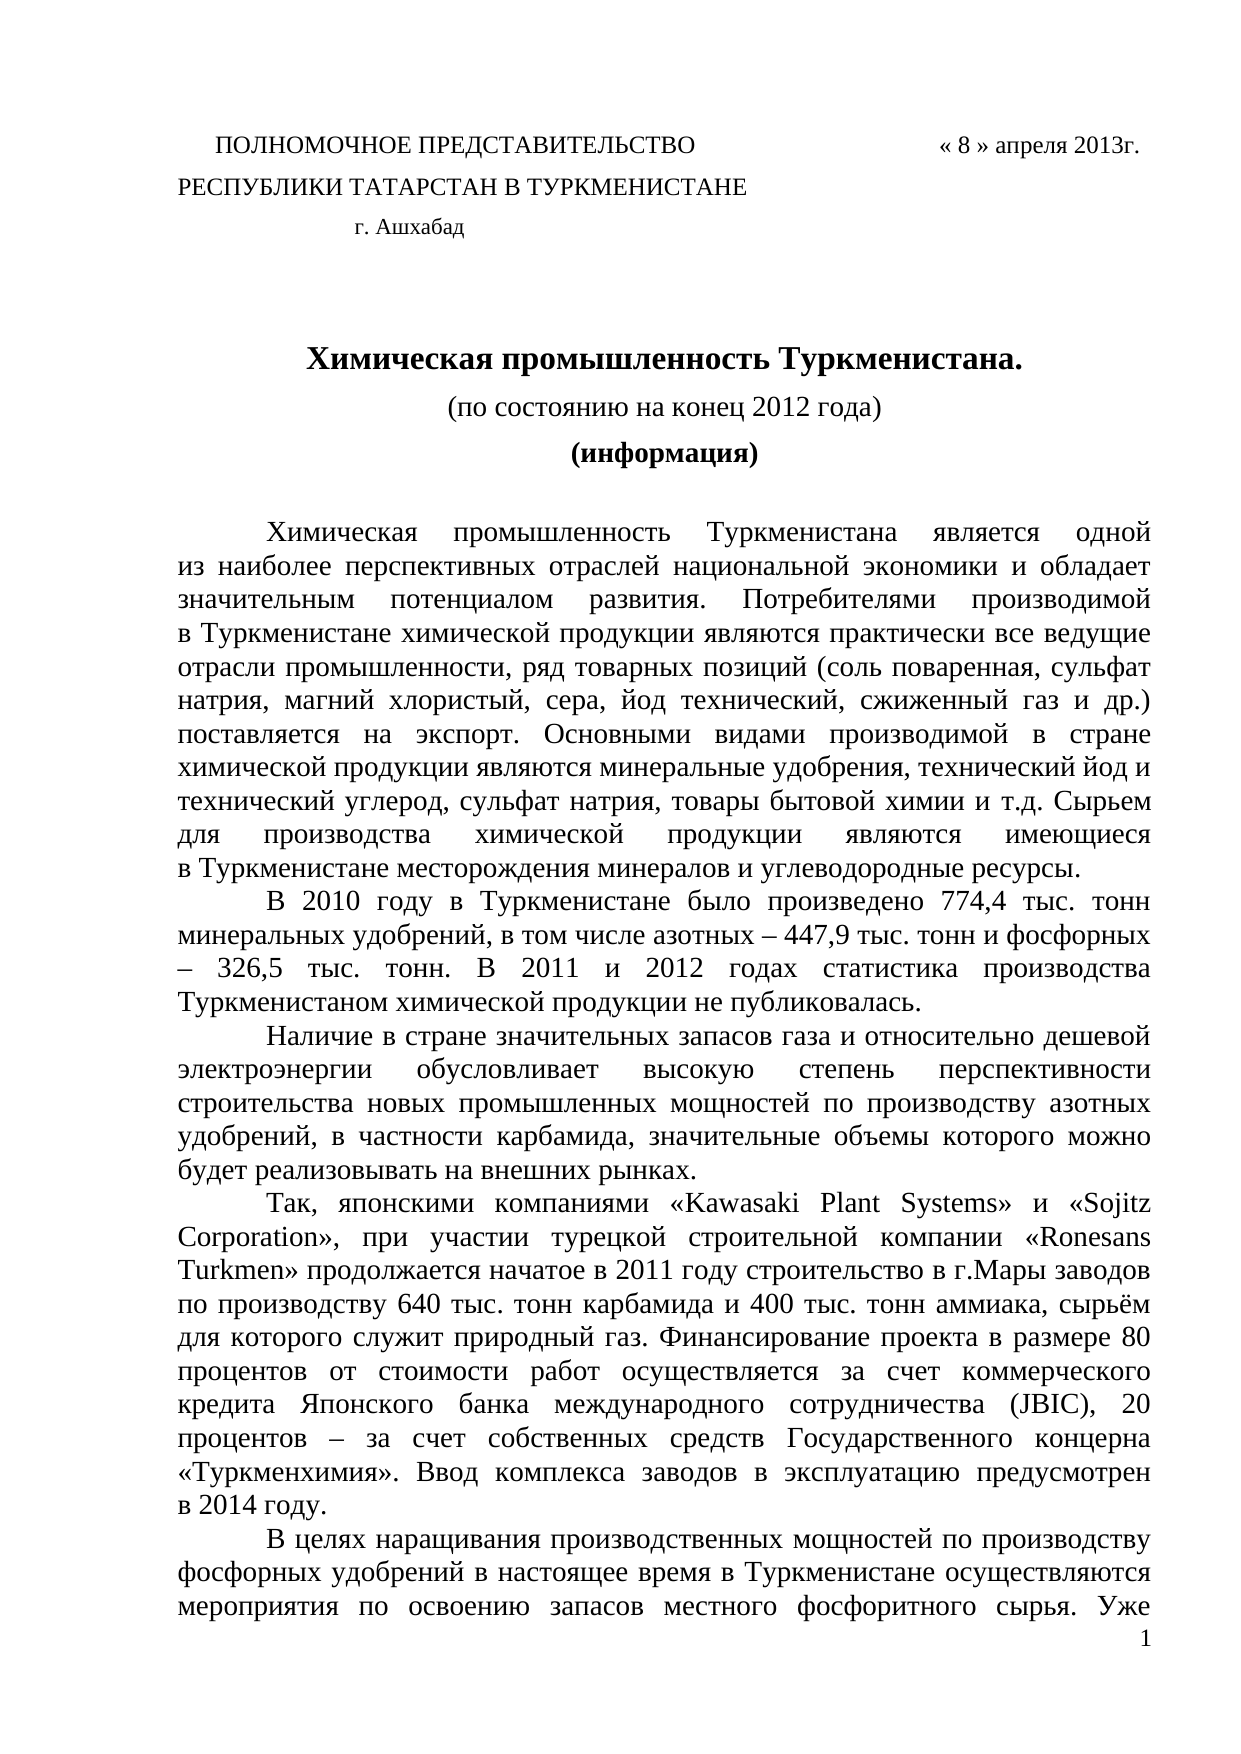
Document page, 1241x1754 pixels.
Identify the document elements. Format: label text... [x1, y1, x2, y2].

text Наличие в стране значительных запасов газа и относительно дешевой электроэнергии обусловливает высокую степень перспективности строительства новых промышленных мощностей по производству азотных удобрений, в частности карбамида, значительные объемы которого можно будет реализовывать на внешних рынках. [177, 1018, 1152, 1185]
text В 2010 году в Туркменистане было произведено 774,4 тыс. тонн минеральных удобрений, в том числе азотных – 447,9 тыс. тонн и фосфорных – 326,5 тыс. тонн. В 2011 и 2012 годах статистика производства Туркменистаном химической продукции не публиковалась. [177, 883, 1152, 1018]
text (по состоянию на конец 2012 года) [177, 389, 1152, 422]
text РЕСПУБЛИКИ ТАТАРСТАН В ТУРКМЕНИСТАНЕ [177, 172, 1152, 201]
text г. Ашхабад [177, 213, 1152, 239]
text Химическая промышленность Туркменистана. [177, 338, 1152, 376]
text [177, 1521, 1152, 1621]
text ПОЛНОМОЧНОЕ ПРЕДСТАВИТЕЛЬСТВО « 8 » апреля 2013г. [177, 131, 1152, 159]
text (информация) [177, 435, 1152, 468]
text Так, японскими компаниями «Kawasaki Plant Systems» и «Sojitz Corporation», при участии турецкой строительной компании «Ronesans Turkmen» продолжается начатое в 2011 году строительство в г.Мары заводов по производству 640 тыс. тонн карбамида и 400 тыс. тонн аммиака, сырьём для которого служит природный газ. Финансирование проекта в размере 80 процентов от стоимости работ осуществляется за счет коммерческого кредита Японского банка международного сотрудничества (JBIC), 20 процентов – за счет собственных средств Государственного концерна «Туркменхимия». Ввод комплекса заводов в эксплуатацию предусмотрен в 2014 году. [177, 1185, 1152, 1521]
text Химическая промышленность Туркменистана является одной из наиболее перспективных отраслей национальной экономики и обладает значительным потенциалом развития. Потребителями производимой в Туркменистане химической продукции являются практически все ведущие отрасли промышленности, ряд товарных позиций (соль поваренная, сульфат натрия, магний хлористый, сера, йод технический, сжиженный газ и др.) поставляется на экспорт. Основными видами производимой в стране химической продукции являются минеральные удобрения, технический йод и технический углерод, сульфат натрия, товары бытовой химии и т.д. Сырьем для производства химической продукции являются имеющиеся в Туркменистане месторождения минералов и углеводородные ресурсы. [177, 514, 1152, 883]
